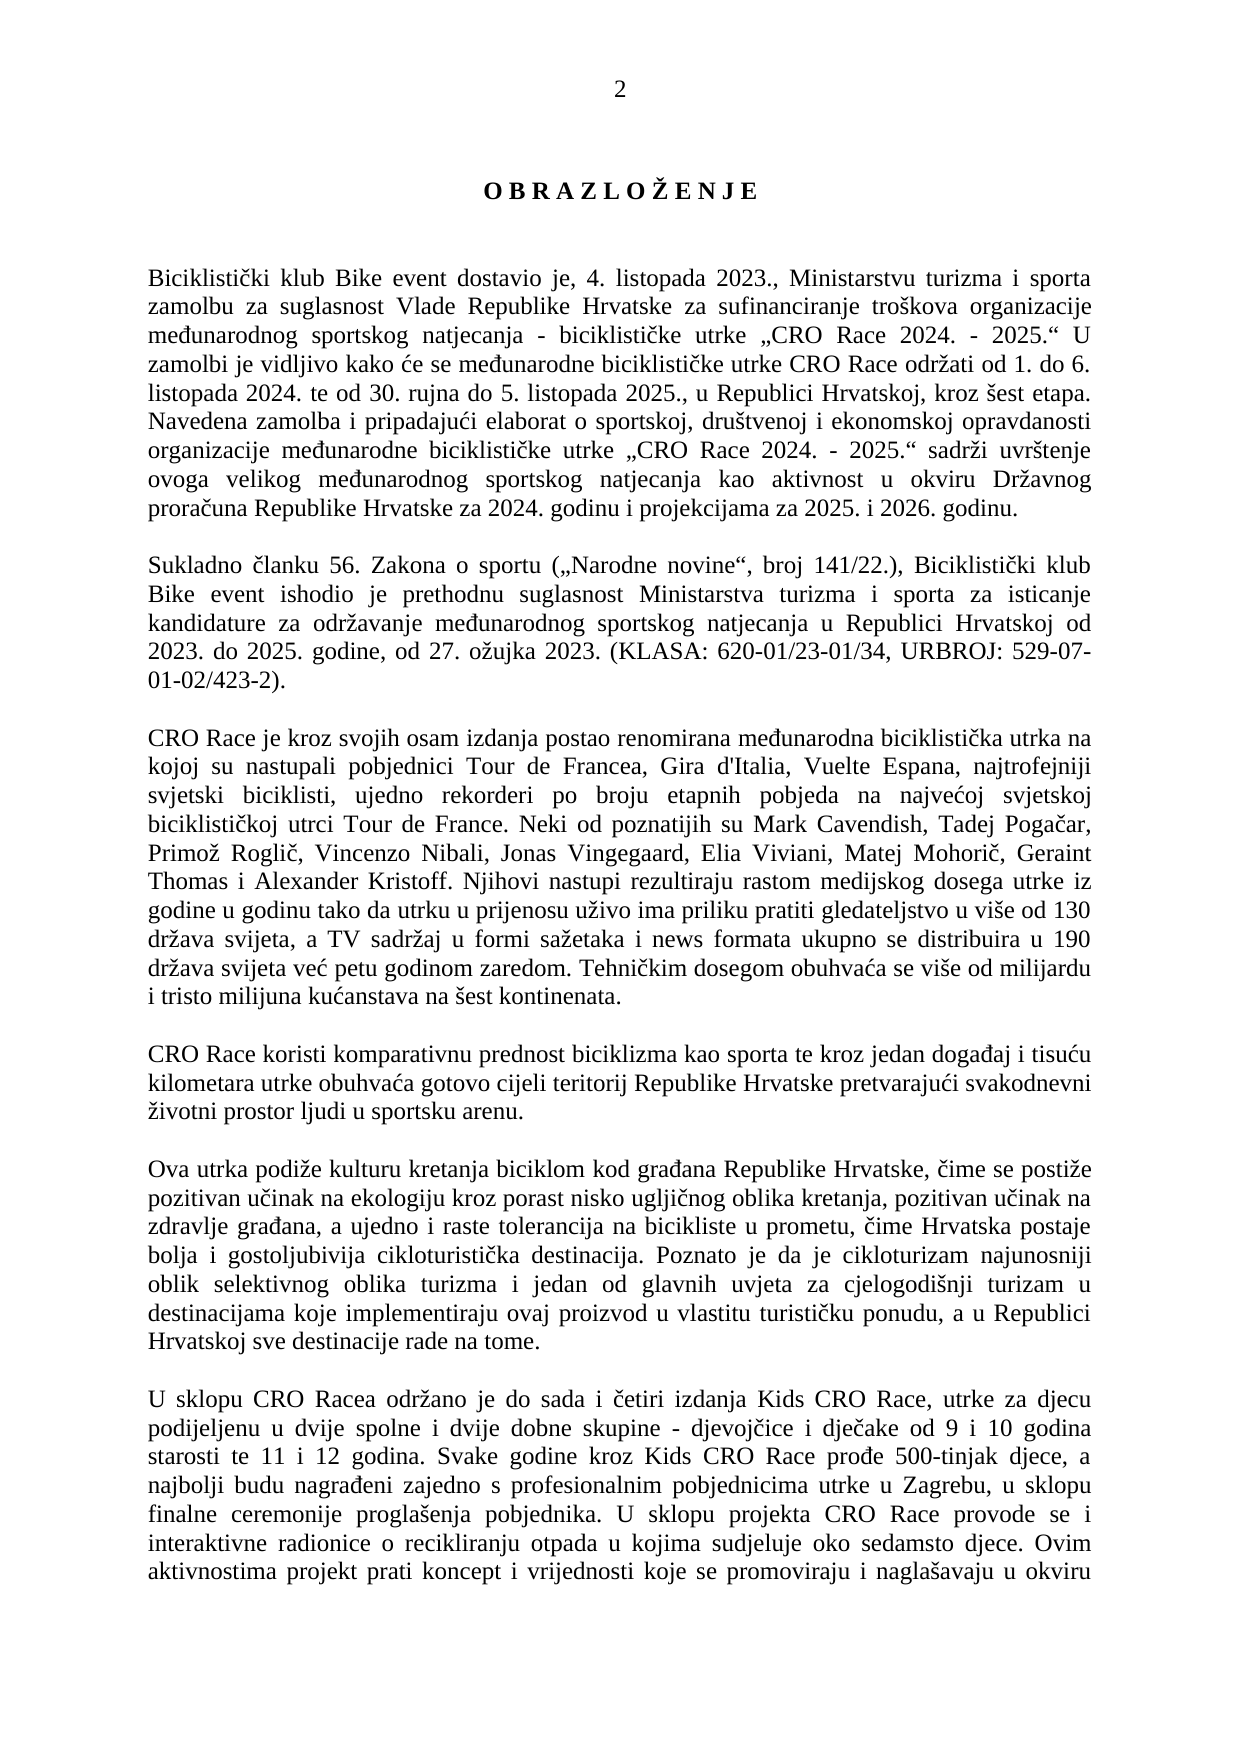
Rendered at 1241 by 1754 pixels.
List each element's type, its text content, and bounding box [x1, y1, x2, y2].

text O B R A Z L O Ž E N J E [148, 176, 1092, 205]
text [148, 1384, 1092, 1585]
text Sukladno članku 56. Zakona o sportu („Narodne novine“, broj 141/22.), Biciklistički klub Bike event ishodio je prethodnu suglasnost Ministarstva turizma i sporta za isticanje kandidature za održavanje međunarodnog sportskog natjecanja u Republici Hrvatskoj od 2023. do 2025. godine, od 27. ožujka 2023. (KLASA: 620-01/23-01/34, URBROJ: 529-07-01-02/423-2). [148, 550, 1092, 694]
text Ova utrka podiže kulturu kretanja biciklom kod građana Republike Hrvatske, čime se postiže pozitivan učinak na ekologiju kroz porast nisko ugljičnog oblika kretanja, pozitivan učinak na zdravlje građana, a ujedno i raste tolerancija na bicikliste u prometu, čime Hrvatska postaje bolja i gostoljubivija cikloturistička destinacija. Poznato je da je cikloturizam najunosniji oblik selektivnog oblika turizma i jedan od glavnih uvjeta za cjelogodišnji turizam u destinacijama koje implementiraju ovaj proizvod u vlastitu turističku ponudu, a u Republici Hrvatskoj sve destinacije rade na tome. [148, 1154, 1092, 1355]
text CRO Race koristi komparativnu prednost biciklizma kao sporta te kroz jedan događaj i tisuću kilometara utrke obuhvaća gotovo cijeli teritorij Republike Hrvatske pretvarajući svakodnevni životni prostor ljudi u sportsku arenu. [148, 1039, 1092, 1125]
text CRO Race je kroz svojih osam izdanja postao renomirana međunarodna biciklistička utrka na kojoj su nastupali pobjednici Tour de Francea, Gira d'Italia, Vuelte Espana, najtrofejniji svjetski biciklisti, ujedno rekorderi po broju etapnih pobjeda na najvećoj svjetskoj biciklističkoj utrci Tour de France. Neki od poznatijih su Mark Cavendish, Tadej Pogačar, Primož Roglič, Vincenzo Nibali, Jonas Vingegaard, Elia Viviani, Matej Mohorič, Geraint Thomas i Alexander Kristoff. Njihovi nastupi rezultiraju rastom medijskog dosega utrke iz godine u godinu tako da utrku u prijenosu uživo ima priliku pratiti gledateljstvo u više od 130 država svijeta, a TV sadržaj u formi sažetaka i news formata ukupno se distribuira u 190 država svijeta već petu godinom zaredom. Tehničkim dosegom obuhvaća se više od milijardu i tristo milijuna kućanstava na šest kontinenata. [148, 723, 1092, 1010]
text Biciklistički klub Bike event dostavio je, 4. listopada 2023., Ministarstvu turizma i sporta zamolbu za suglasnost Vlade Republike Hrvatske za sufinanciranje troškova organizacije međunarodnog sportskog natjecanja - biciklističke utrke „CRO Race 2024. - 2025.“ U zamolbi je vidljivo kako će se međunarodne biciklističke utrke CRO Race održati od 1. do 6. listopada 2024. te od 30. rujna do 5. listopada 2025., u Republici Hrvatskoj, kroz šest etapa. Navedena zamolba i pripadajući elaborat o sportskoj, društvenoj i ekonomskoj opravdanosti organizacije međunarodne biciklističke utrke „CRO Race 2024. - 2025.“ sadrži uvrštenje ovoga velikog međunarodnog sportskog natjecanja kao aktivnost u okviru Državnog proračuna Republike Hrvatske za 2024. godinu i projekcijama za 2025. i 2026. godinu. [148, 263, 1092, 521]
